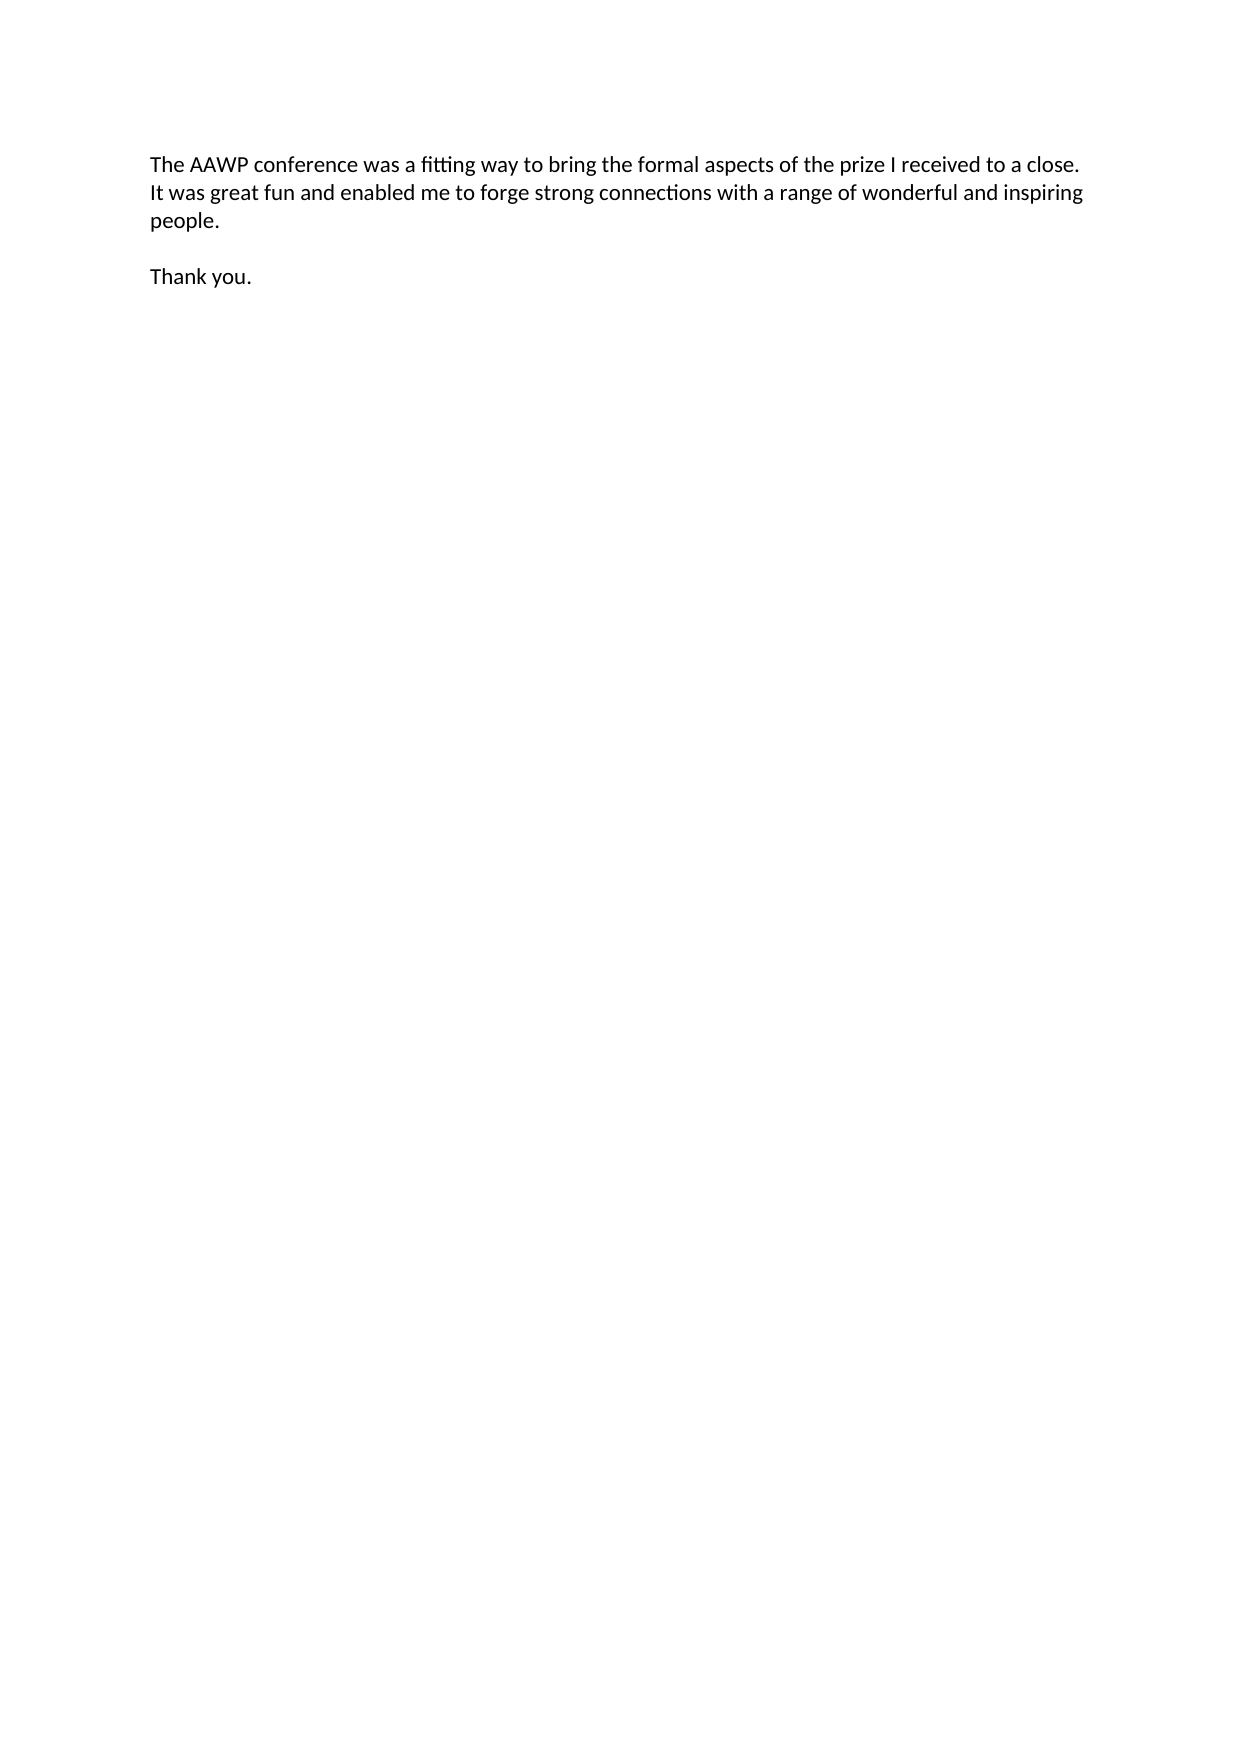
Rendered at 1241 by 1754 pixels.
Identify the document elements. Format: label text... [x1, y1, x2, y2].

text The AAWP conference was a fitting way to bring the formal aspects of the prize I received to a close. It was great fun and enabled me to forge strong connections with a range of wonderful and inspiring people. [150, 150, 1090, 234]
text Thank you. [150, 262, 1090, 290]
